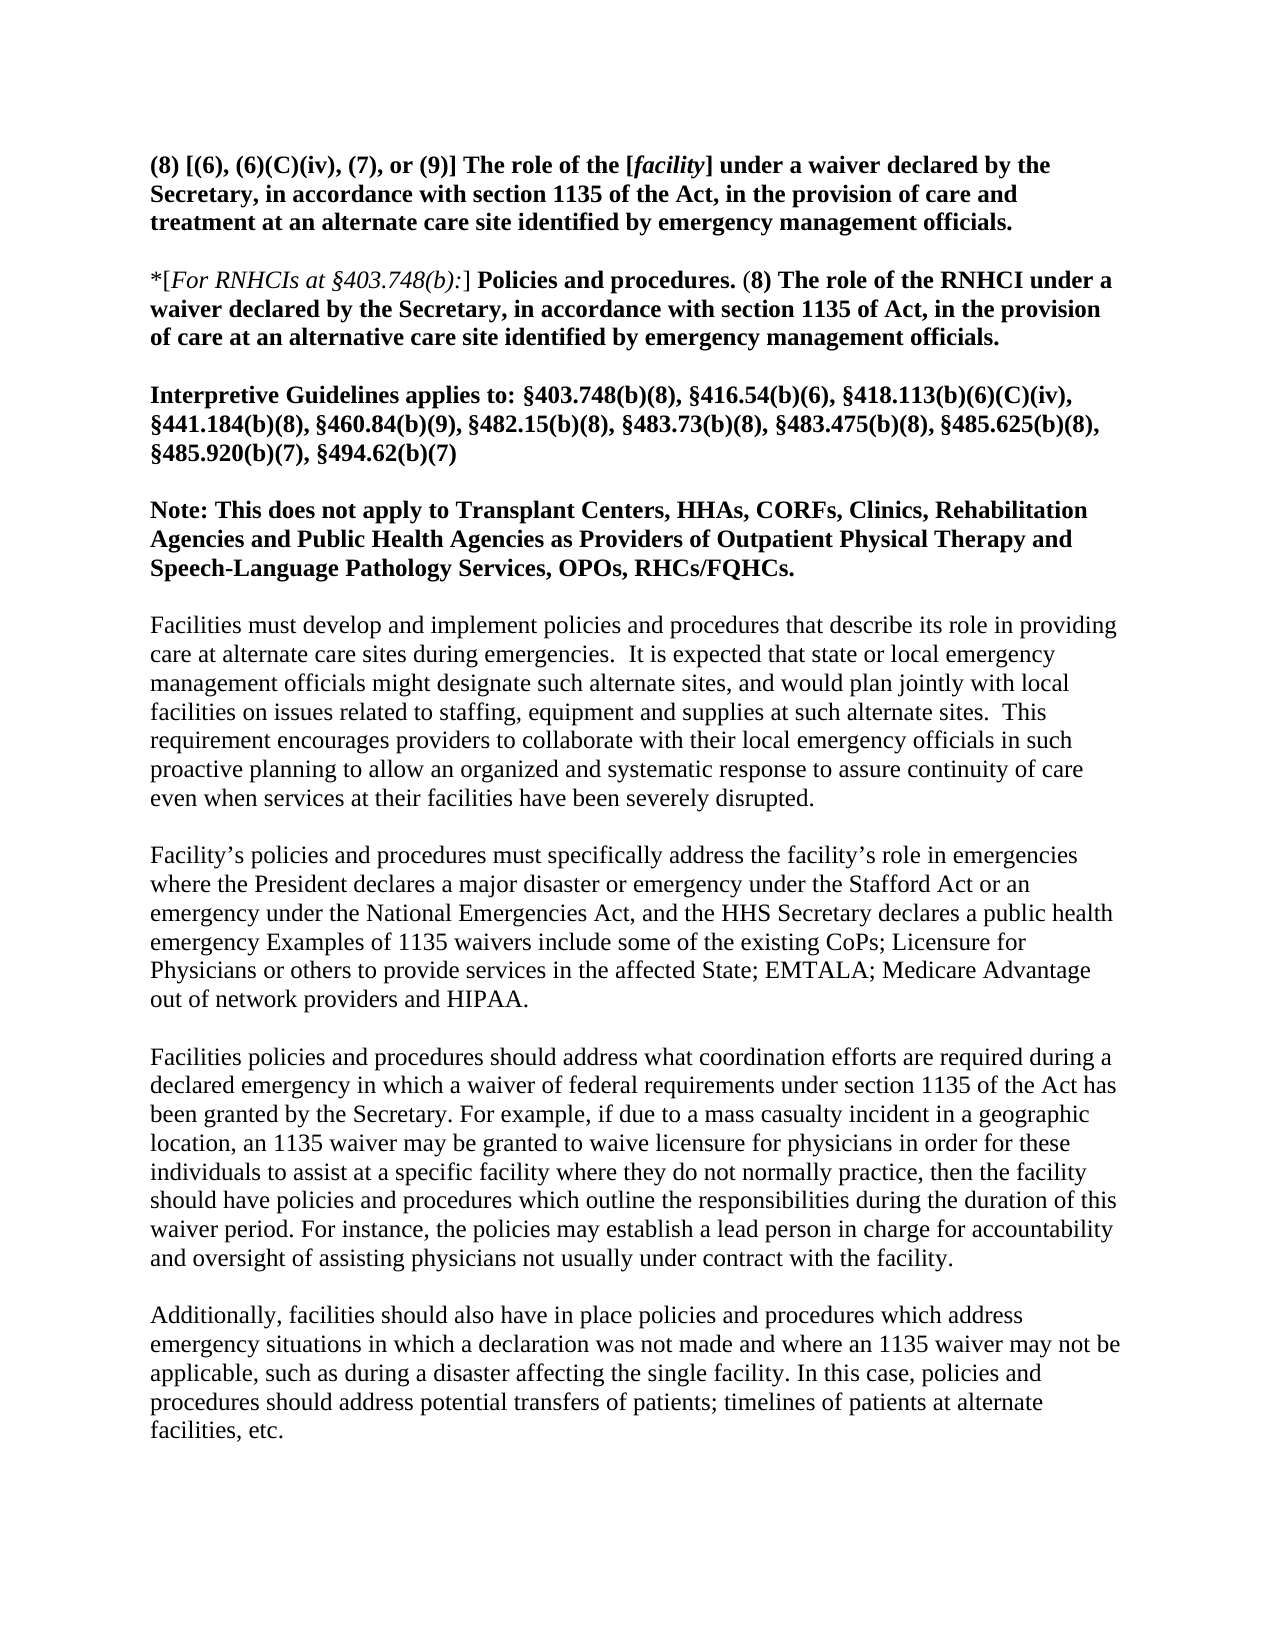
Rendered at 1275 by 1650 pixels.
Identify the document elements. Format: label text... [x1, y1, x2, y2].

text (8) [(6), (6)(C)(iv), (7), or (9)] The role of the [facility] under a waiver declared by the Secretary, in accordance with section 1135 of the Act, in the provision of care and treatment at an alternate care site identified by emergency management officials. [150, 150, 1125, 236]
text Additionally, facilities should also have in place policies and procedures which address emergency situations in which a declaration was not made and where an 1135 waiver may not be applicable, such as during a disaster affecting the single facility. In this case, policies and procedures should address potential transfers of patients; timelines of patients at alternate facilities, etc. [150, 1300, 1125, 1444]
text Facilities policies and procedures should address what coordination efforts are required during a declared emergency in which a waiver of federal requirements under section 1135 of the Act has been granted by the Secretary. For example, if due to a mass casualty incident in a geographic location, an 1135 waiver may be granted to waive licensure for physicians in order for these individuals to assist at a specific facility where they do not normally practice, then the facility should have policies and procedures which outline the responsibilities during the duration of this waiver period. For instance, the policies may establish a lead person in charge for accountability and oversight of assisting physicians not usually under contract with the facility. [150, 1042, 1125, 1272]
text Interpretive Guidelines applies to: §403.748(b)(8), §416.54(b)(6), §418.113(b)(6)(C)(iv), §441.184(b)(8), §460.84(b)(9), §482.15(b)(8), §483.73(b)(8), §483.475(b)(8), §485.625(b)(8), §485.920(b)(7), §494.62(b)(7) [150, 380, 1125, 467]
text Note: This does not apply to Transplant Centers, HHAs, CORFs, Clinics, Rehabilitation Agencies and Public Health Agencies as Providers of Outpatient Physical Therapy and Speech-Language Pathology Services, OPOs, RHCs/FQHCs. [150, 495, 1125, 582]
text Facility’s policies and procedures must specifically address the facility’s role in emergencies where the President declares a major disaster or emergency under the Stafford Act or an emergency under the National Emergencies Act, and the HHS Secretary declares a public health emergency Examples of 1135 waivers include some of the existing CoPs; Licensure for Physicians or others to provide services in the affected State; EMTALA; Medicare Advantage out of network providers and HIPAA. [150, 840, 1125, 1013]
text Facilities must develop and implement policies and procedures that describe its role in providing care at alternate care sites during emergencies. It is expected that state or local emergency management officials might designate such alternate sites, and would plan jointly with local facilities on issues related to staffing, equipment and supplies at such alternate sites. This requirement encourages providers to collaborate with their local emergency officials in such proactive planning to allow an organized and systematic response to assure continuity of care even when services at their facilities have been severely disrupted. [150, 610, 1125, 812]
text *[For RNHCIs at §403.748(b):] Policies and procedures. (8) The role of the RNHCI under a waiver declared by the Secretary, in accordance with section 1135 of Act, in the provision of care at an alternative care site identified by emergency management officials. [150, 265, 1125, 351]
